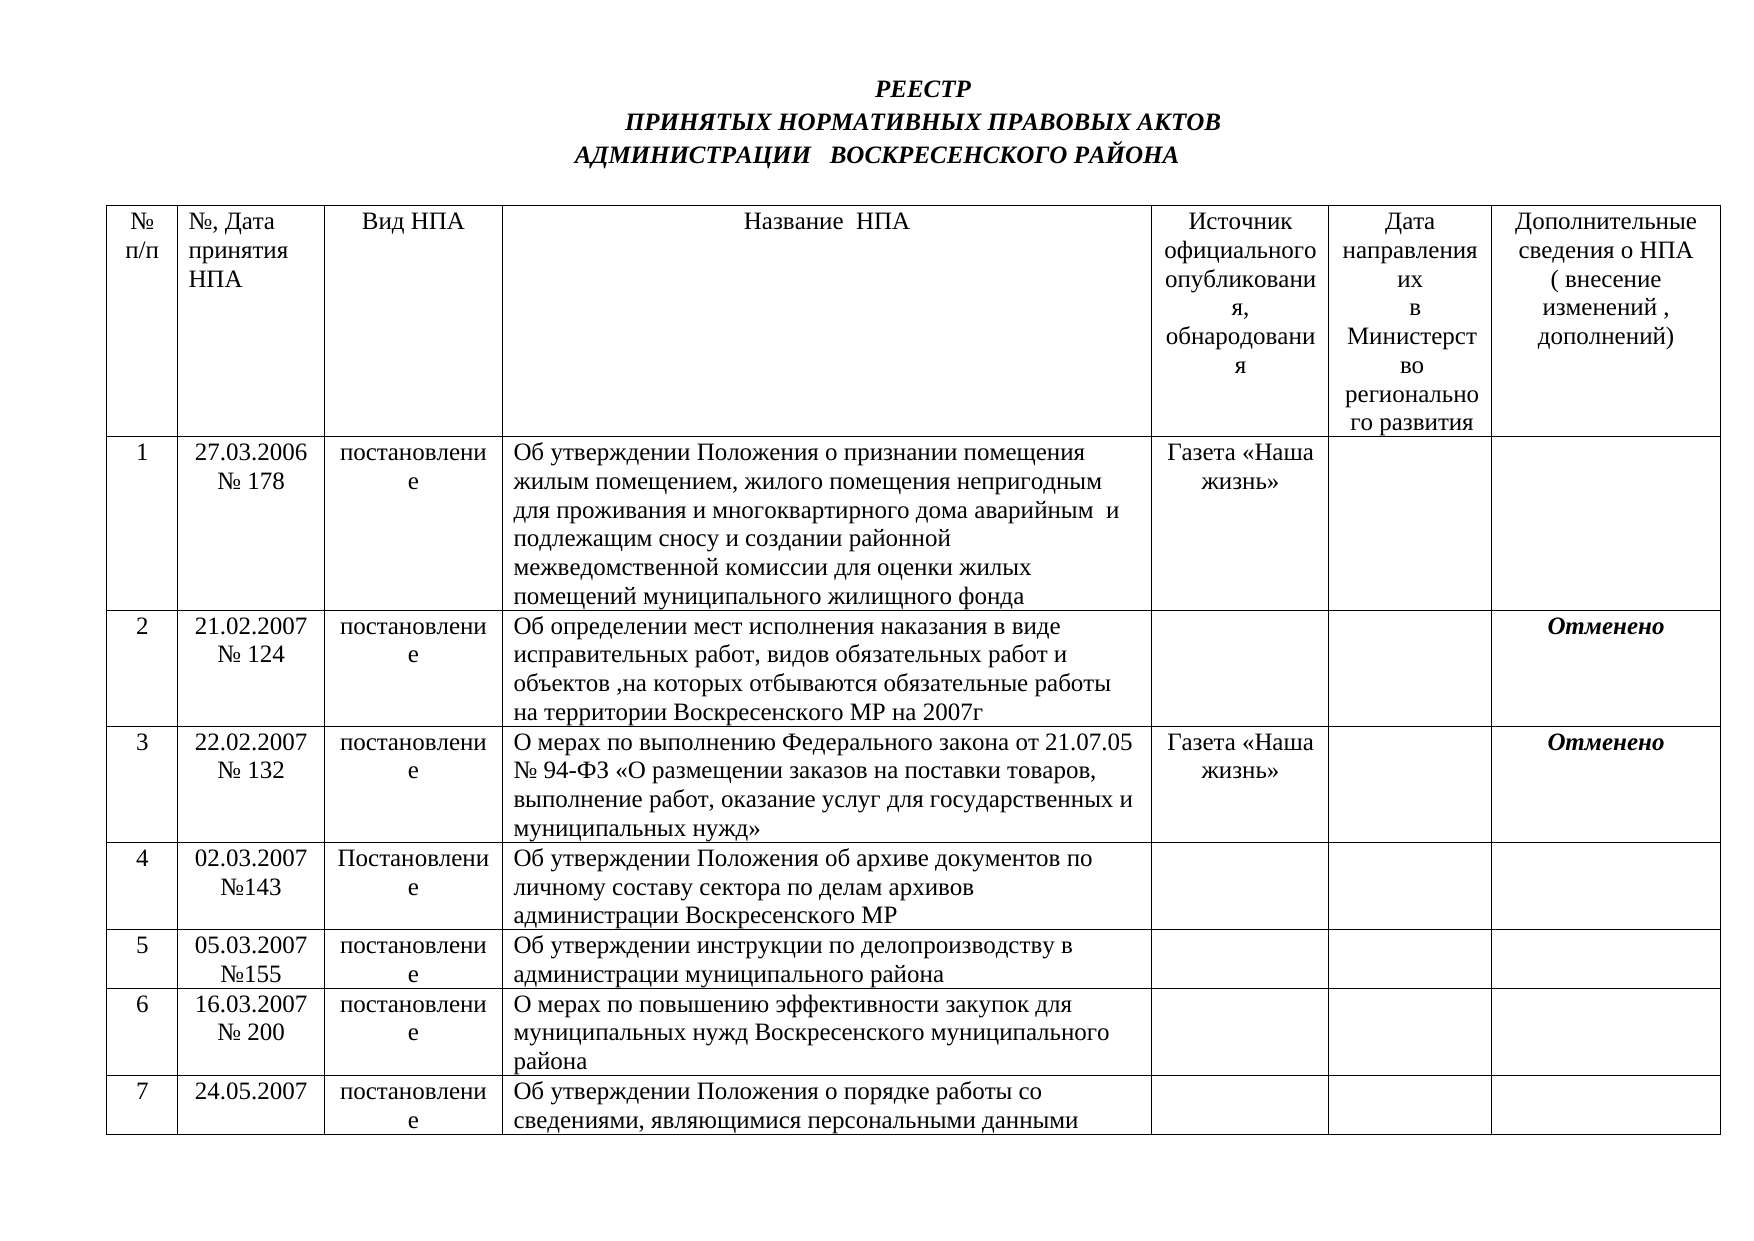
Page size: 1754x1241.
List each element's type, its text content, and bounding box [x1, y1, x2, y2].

table_cell 7 [107, 1076, 177, 1133]
table_cell 02.03.2007 №143 [178, 843, 324, 929]
table_cell [1329, 930, 1491, 988]
table_cell Газета «Наша жизнь» [1152, 437, 1328, 610]
table_cell 22.02.2007 № 132 [178, 727, 324, 842]
table_cell 05.03.2007 №155 [178, 930, 324, 988]
table_cell 24.05.2007 [178, 1076, 324, 1133]
table_cell [1329, 611, 1491, 726]
table_cell Об утверждении инструкции по делопроизводству в администрации муниципального района [503, 930, 1151, 988]
table_header Дополнительные сведения о НПА ( внесение изменений , дополнений) [1492, 206, 1720, 436]
table_cell Отменено [1492, 727, 1720, 842]
table_cell О мерах по повышению эффективности закупок для муниципальных нужд Воскресенского муниципального района [503, 989, 1151, 1075]
table_cell 16.03.2007 № 200 [178, 989, 324, 1075]
table_cell постановление [325, 930, 502, 988]
table_cell [1152, 989, 1328, 1075]
table_cell 27.03.2006 № 178 [178, 437, 324, 610]
table_cell Об утверждении Положения о признании помещения жилым помещением, жилого помещения непригодным для проживания и многоквартирного дома аварийным и подлежащим сносу и создании районной межведомственной комиссии для оценки жилых помещений муниципального жилищного фонда [503, 437, 1151, 610]
table_cell [1492, 1076, 1720, 1133]
table_header Дата направления их в Министерство регионального развития [1329, 206, 1491, 436]
table_cell Газета «Наша жизнь» [1152, 727, 1328, 842]
table_cell 1 [107, 437, 177, 610]
table_cell [1329, 1076, 1491, 1133]
table_cell [1152, 843, 1328, 929]
text АДМИНИСТРАЦИИ ВОСКРЕСЕНСКОГО РАЙОНА [118, 140, 1728, 169]
table_cell Отменено [1492, 611, 1720, 726]
table_cell О мерах по выполнению Федерального закона от 21.07.05 № 94-ФЗ «О размещении заказов на поставки товаров, выполнение работ, оказание услуг для государственных и муниципальных нужд» [503, 727, 1151, 842]
table_cell [1329, 989, 1491, 1075]
table_header Источник официального опубликования, обнародования [1152, 206, 1328, 436]
table_cell [1492, 437, 1720, 610]
table_header Название НПА [503, 206, 1151, 436]
table_cell постановление [325, 989, 502, 1075]
table_header № п/п [107, 206, 177, 436]
table_cell Постановление [325, 843, 502, 929]
table_cell Об утверждении Положения об архиве документов по личному составу сектора по делам архивов администрации Воскресенского МР [503, 843, 1151, 929]
table_cell [1152, 930, 1328, 988]
table_cell 4 [107, 843, 177, 929]
table_cell постановление [325, 437, 502, 610]
table_cell [1492, 843, 1720, 929]
table_cell 3 [107, 727, 177, 842]
text ПРИНЯТЫХ НОРМАТИВНЫХ ПРАВОВЫХ АКТОВ [118, 107, 1728, 136]
table_header Вид НПА [325, 206, 502, 436]
table_cell Об определении мест исполнения наказания в виде исправительных работ, видов обязательных работ и объектов ,на которых отбываются обязательные работы на территории Воскресенского МР на 2007г [503, 611, 1151, 726]
table_cell Об утверждении Положения о порядке работы со сведениями, являющимися персональными данными [503, 1076, 1151, 1133]
table_cell постановление [325, 1076, 502, 1133]
table_cell [1492, 930, 1720, 988]
table_cell [1329, 437, 1491, 610]
table_cell [1492, 989, 1720, 1075]
table_cell постановление [325, 611, 502, 726]
table_cell 6 [107, 989, 177, 1075]
table_cell [1329, 727, 1491, 842]
table_cell 2 [107, 611, 177, 726]
table_cell [1152, 1076, 1328, 1133]
table_cell 21.02.2007№ 124 [178, 611, 324, 726]
table_cell [1329, 843, 1491, 929]
table_cell 5 [107, 930, 177, 988]
text РЕЕСТР [118, 74, 1728, 103]
table_header №, Дата принятия НПА [178, 206, 324, 436]
table_cell [1152, 611, 1328, 726]
table_cell постановление [325, 727, 502, 842]
